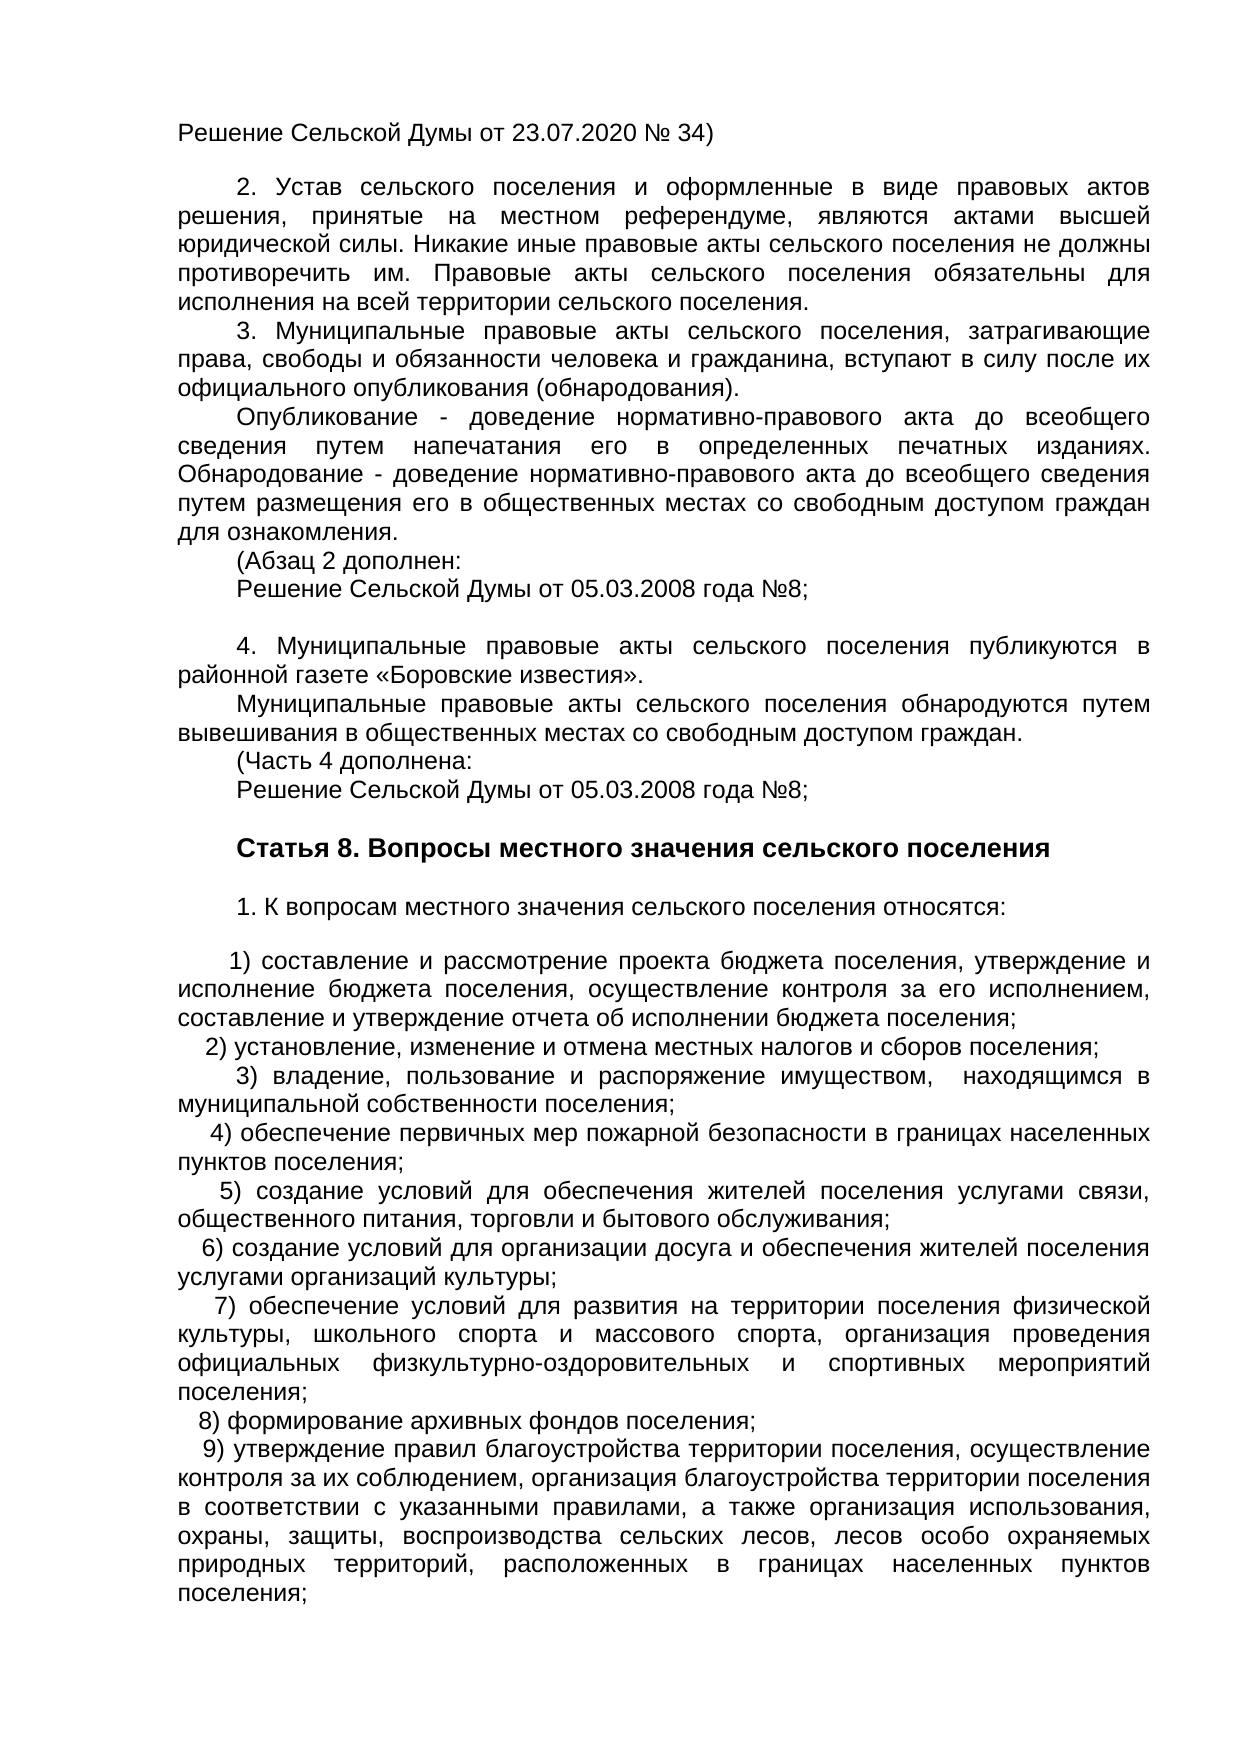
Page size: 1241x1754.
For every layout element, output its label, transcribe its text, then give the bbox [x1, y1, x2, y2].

text 3) владение, пользование и распоряжение имуществом, находящимся в муниципальной собственности поселения; [177, 1061, 1152, 1118]
text (Абзац 2 дополнен: [177, 546, 1152, 574]
text (Часть 4 дополнена: [177, 746, 1152, 775]
text 6) создание условий для организации досуга и обеспечения жителей поселения услугами организаций культуры; [177, 1233, 1152, 1291]
text 2. Устав сельского поселения и оформленные в виде правовых актов решения, принятые на местном референдуме, являются актами высшей юридической силы. Никакие иные правовые акты сельского поселения не должны противоречить им. Правовые акты сельского поселения обязательны для исполнения на всей территории сельского поселения. [177, 172, 1152, 316]
text 4. Муниципальные правовые акты сельского поселения публикуются в районной газете «Боровские известия». [177, 631, 1152, 689]
text 3. Муниципальные правовые акты сельского поселения, затрагивающие права, свободы и обязанности человека и гражданина, вступают в силу после их официального опубликования (обнародования). [177, 316, 1152, 402]
text 5) создание условий для обеспечения жителей поселения услугами связи, общественного питания, торговли и бытового обслуживания; [177, 1176, 1152, 1233]
text 2) установление, изменение и отмена местных налогов и сборов поселения; [177, 1032, 1152, 1061]
text Муниципальные правовые акты сельского поселения обнародуются путем вывешивания в общественных местах со свободным доступом граждан. [177, 689, 1152, 746]
text 1. К вопросам местного значения сельского поселения относятся: [177, 892, 1152, 921]
text 8) формирование архивных фондов поселения; [177, 1406, 1152, 1434]
text Решение Сельской Думы от 05.03.2008 года №8; [177, 775, 1152, 804]
text 9) утверждение правил благоустройства территории поселения, осуществление контроля за их соблюдением, организация благоустройства территории поселения в соответствии с указанными правилами, а также организация использования, охраны, защиты, воспроизводства сельских лесов, лесов особо охраняемых природных территорий, расположенных в границах населенных пунктов поселения; [177, 1434, 1152, 1607]
text 4) обеспечение первичных мер пожарной безопасности в границах населенных пунктов поселения; [177, 1118, 1152, 1176]
text Опубликование - доведение нормативно-правового акта до всеобщего сведения путем напечатания его в определенных печатных изданиях. Обнародование - доведение нормативно-правового акта до всеобщего сведения путем размещения его в общественных местах со свободным доступом граждан для ознакомления. [177, 402, 1152, 546]
text Статья 8. Вопросы местного значения сельского поселения [177, 832, 1152, 863]
text Решение Сельской Думы от 05.03.2008 года №8; [177, 574, 1152, 603]
text 1) составление и рассмотрение проекта бюджета поселения, утверждение и исполнение бюджета поселения, осуществление контроля за его исполнением, составление и утверждение отчета об исполнении бюджета поселения; [177, 946, 1152, 1032]
text Решение Сельской Думы от 23.07.2020 № 34) [177, 118, 1152, 147]
text 7) обеспечение условий для развития на территории поселения физической культуры, школьного спорта и массового спорта, организация проведения официальных физкультурно-оздоровительных и спортивных мероприятий поселения; [177, 1291, 1152, 1406]
